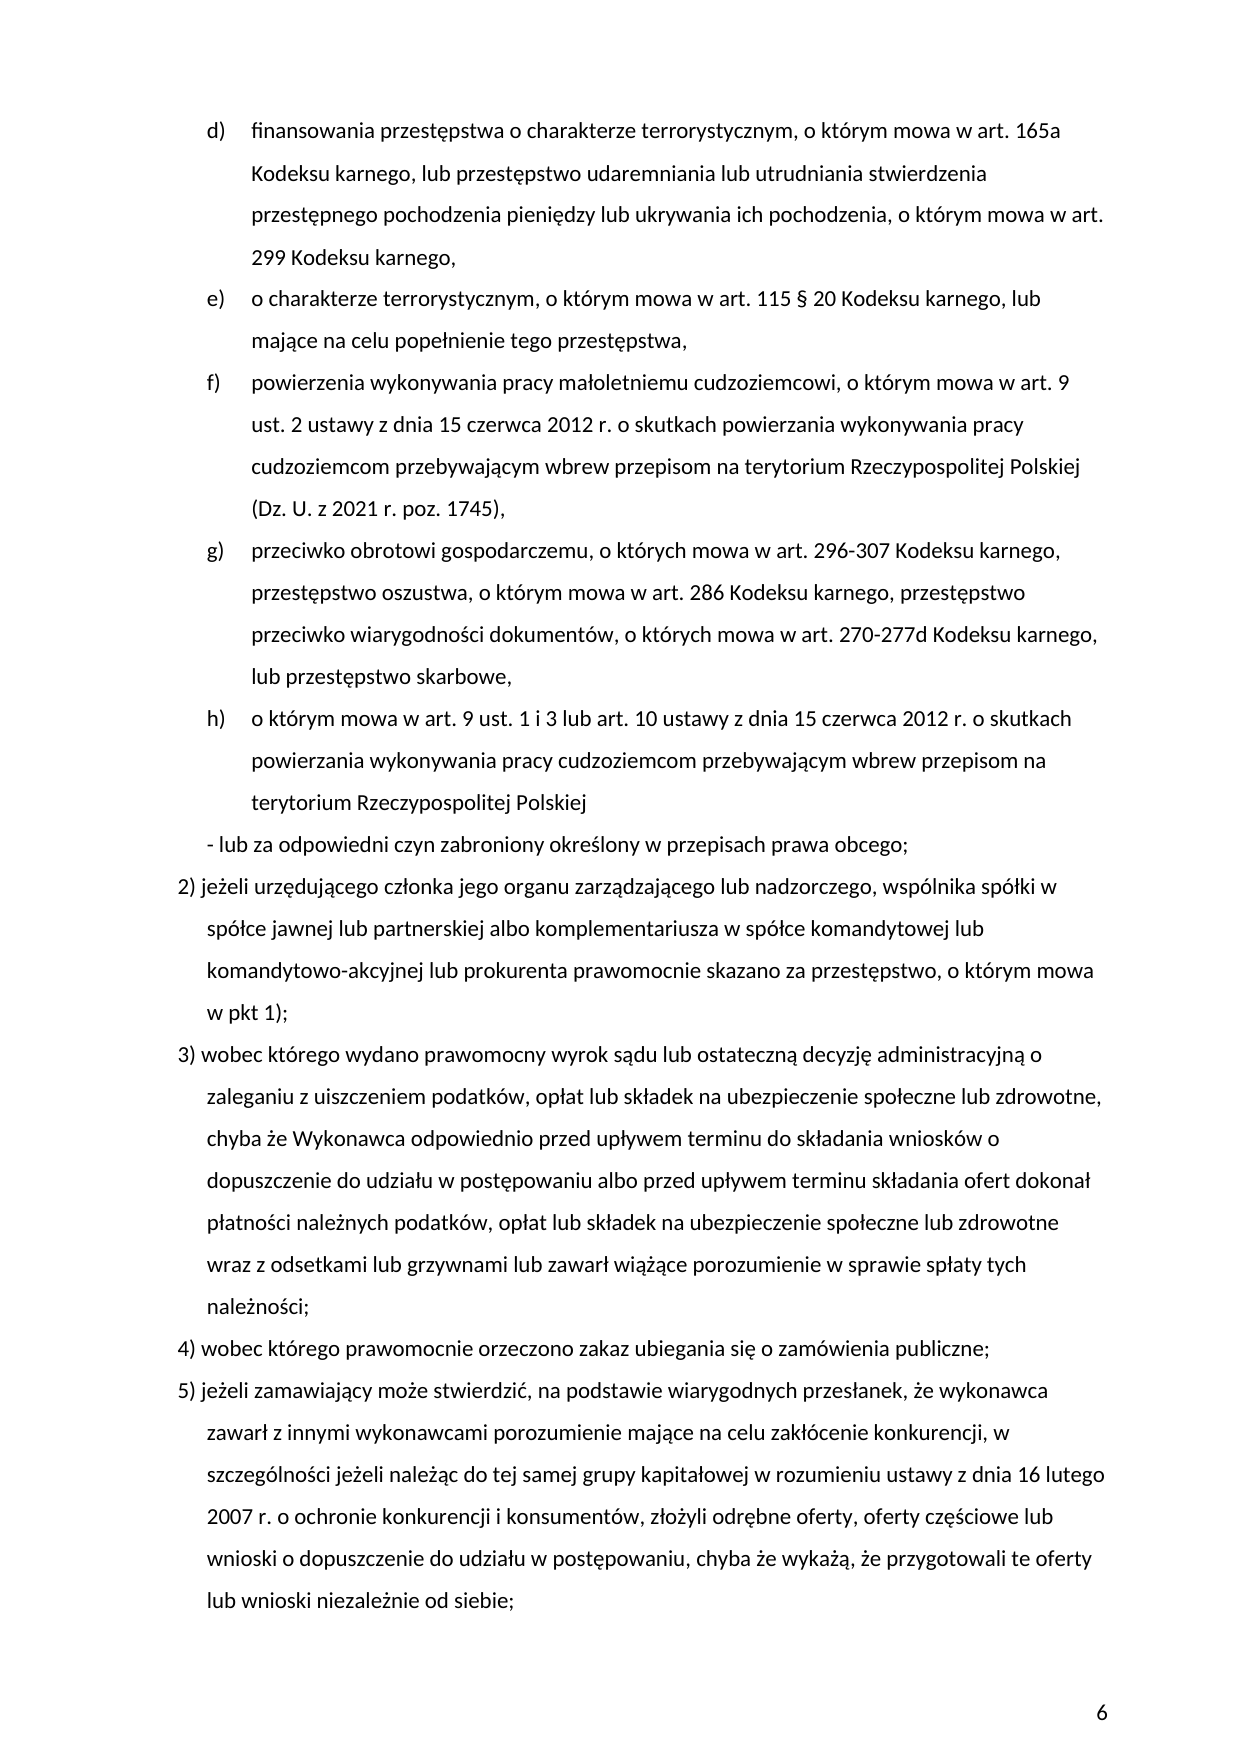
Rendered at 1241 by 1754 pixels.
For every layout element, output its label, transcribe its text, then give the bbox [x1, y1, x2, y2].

text 3) wobec którego wydano prawomocny wyrok sądu lub ostateczną decyzję administracyjną o zaleganiu z uiszczeniem podatków, opłat lub składek na ubezpieczenie społeczne lub zdrowotne, chyba że Wykonawca odpowiednio przed upływem terminu do składania wniosków o dopuszczenie do udziału w postępowaniu albo przed upływem terminu składania ofert dokonał płatności należnych podatków, opłat lub składek na ubezpieczenie społeczne lub zdrowotne wraz z odsetkami lub grzywnami lub zawarł wiążące porozumienie w sprawie spłaty tych należności; [177, 1040, 1107, 1320]
text f) powierzenia wykonywania pracy małoletniemu cudzoziemcowi, o którym mowa w art. 9 ust. 2 ustawy z dnia 15 czerwca 2012 r. o skutkach powierzania wykonywania pracy cudzoziemcom przebywającym wbrew przepisom na terytorium Rzeczypospolitej Polskiej (Dz. U. z 2021 r. poz. 1745), [207, 368, 1107, 522]
text - lub za odpowiedni czyn zabroniony określony w przepisach prawa obcego; [207, 830, 1107, 858]
text g) przeciwko obrotowi gospodarczemu, o których mowa w art. 296-307 Kodeksu karnego, przestępstwo oszustwa, o którym mowa w art. 286 Kodeksu karnego, przestępstwo przeciwko wiarygodności dokumentów, o których mowa w art. 270-277d Kodeksu karnego, lub przestępstwo skarbowe, [207, 536, 1107, 690]
text 5) jeżeli zamawiający może stwierdzić, na podstawie wiarygodnych przesłanek, że wykonawca zawarł z innymi wykonawcami porozumienie mające na celu zakłócenie konkurencji, w szczególności jeżeli należąc do tej samej grupy kapitałowej w rozumieniu ustawy z dnia 16 lutego 2007 r. o ochronie konkurencji i konsumentów, złożyli odrębne oferty, oferty częściowe lub wnioski o dopuszczenie do udziału w postępowaniu, chyba że wykażą, że przygotowali te oferty lub wnioski niezależnie od siebie; [177, 1376, 1107, 1614]
text h) o którym mowa w art. 9 ust. 1 i 3 lub art. 10 ustawy z dnia 15 czerwca 2012 r. o skutkach powierzania wykonywania pracy cudzoziemcom przebywającym wbrew przepisom na terytorium Rzeczypospolitej Polskiej [207, 704, 1107, 816]
text 2) jeżeli urzędującego członka jego organu zarządzającego lub nadzorczego, wspólnika spółki w spółce jawnej lub partnerskiej albo komplementariusza w spółce komandytowej lub komandytowo-akcyjnej lub prokurenta prawomocnie skazano za przestępstwo, o którym mowa w pkt 1); [177, 872, 1107, 1026]
text d) finansowania przestępstwa o charakterze terrorystycznym, o którym mowa w art. 165a Kodeksu karnego, lub przestępstwo udaremniania lub utrudniania stwierdzenia przestępnego pochodzenia pieniędzy lub ukrywania ich pochodzenia, o którym mowa w art. 299 Kodeksu karnego, [207, 117, 1107, 271]
text 4) wobec którego prawomocnie orzeczono zakaz ubiegania się o zamówienia publiczne; [177, 1334, 1107, 1362]
text e) o charakterze terrorystycznym, o którym mowa w art. 115 § 20 Kodeksu karnego, lub mające na celu popełnienie tego przestępstwa, [207, 284, 1107, 354]
